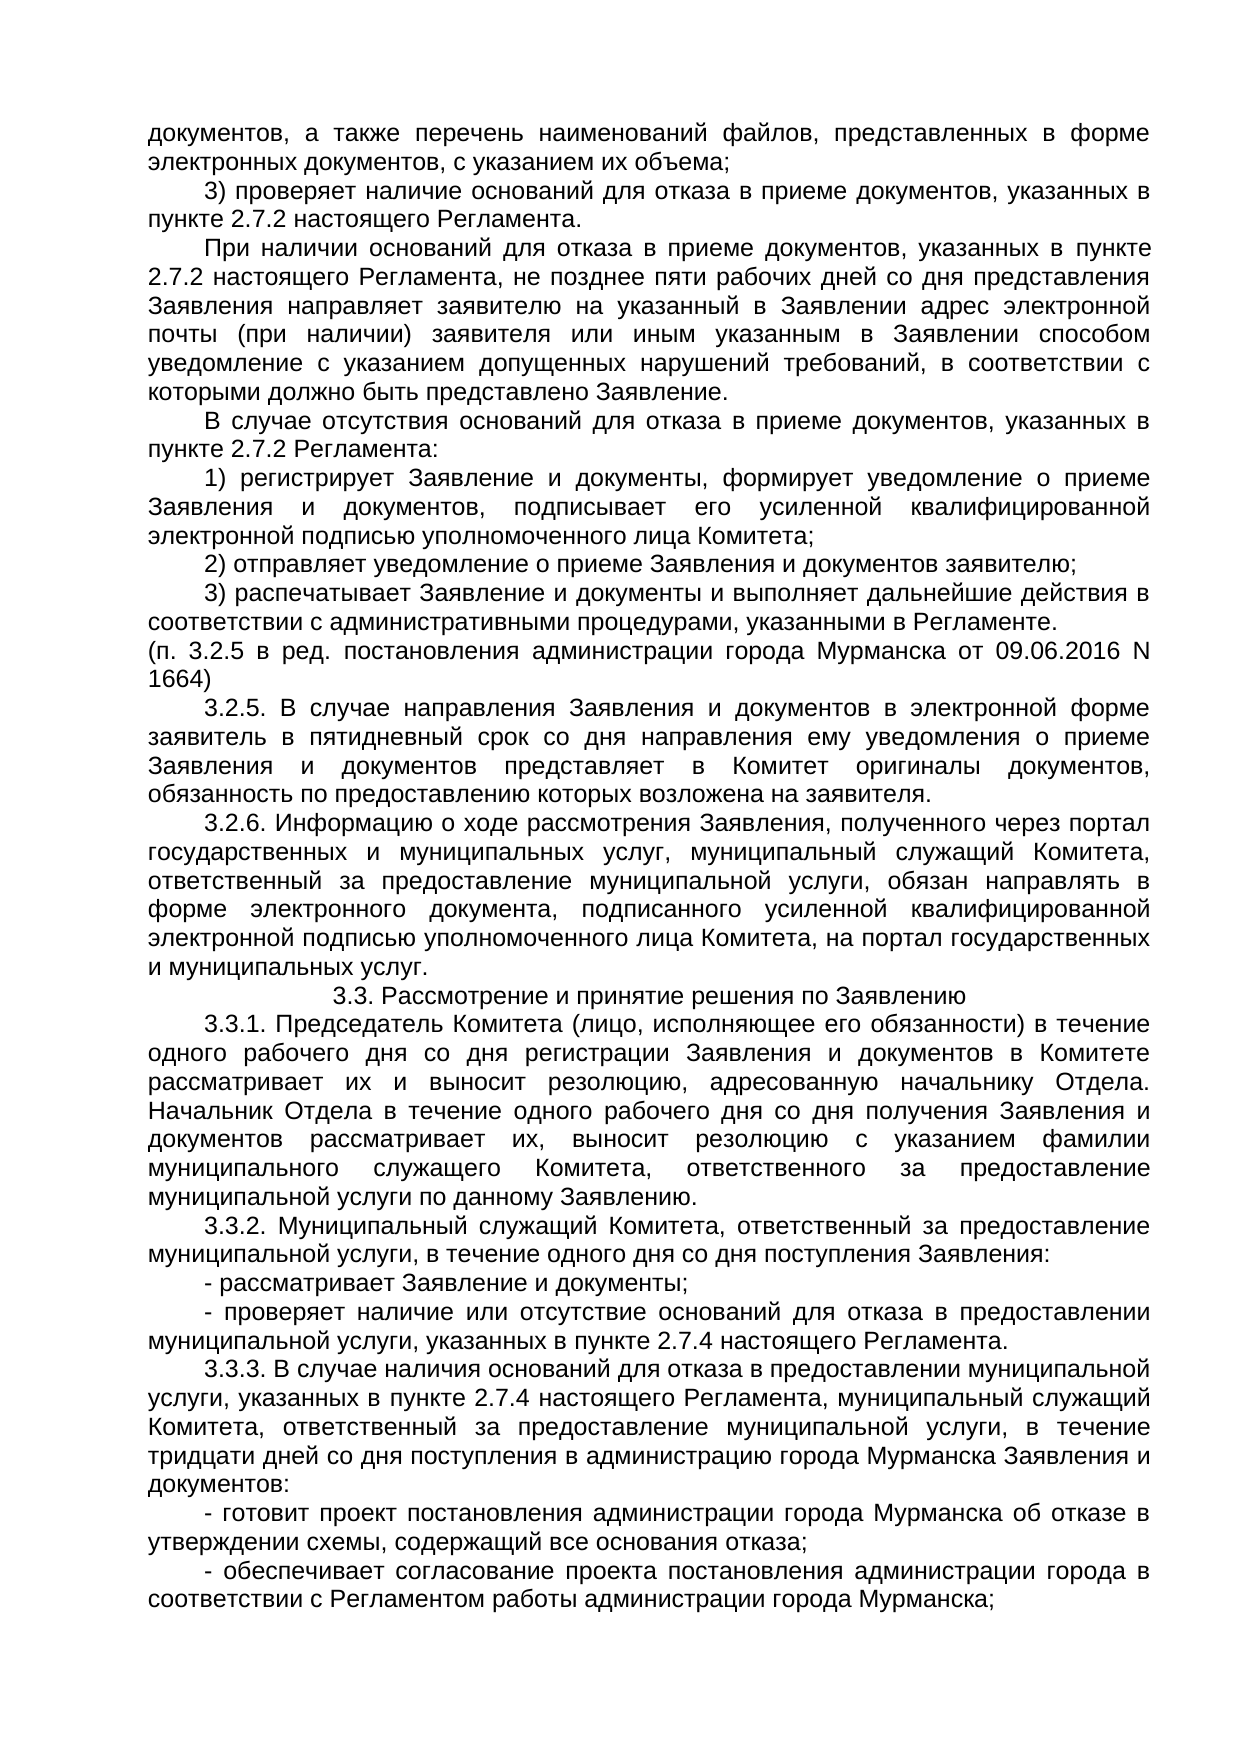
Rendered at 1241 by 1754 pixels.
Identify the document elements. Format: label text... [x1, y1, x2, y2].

text - обеспечивает согласование проекта постановления администрации города в соответствии с Регламентом работы администрации города Мурманска; [148, 1556, 1152, 1613]
text 3.3. Рассмотрение и принятие решения по Заявлению [148, 981, 1152, 1009]
text В случае отсутствия оснований для отказа в приеме документов, указанных в пункте 2.7.2 Регламента: [148, 406, 1152, 463]
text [148, 118, 1152, 176]
text 3.2.5. В случае направления Заявления и документов в электронной форме заявитель в пятидневный срок со дня направления ему уведомления о приеме Заявления и документов представляет в Комитет оригиналы документов, обязанность по предоставлению которых возложена на заявителя. [148, 693, 1152, 808]
text 3) проверяет наличие оснований для отказа в приеме документов, указанных в пункте 2.7.2 настоящего Регламента. [148, 176, 1152, 233]
text 2) отправляет уведомление о приеме Заявления и документов заявителю; [148, 549, 1152, 578]
text 3.3.2. Муниципальный служащий Комитета, ответственный за предоставление муниципальной услуги, в течение одного дня со дня поступления Заявления: [148, 1211, 1152, 1268]
text 3.3.3. В случае наличия оснований для отказа в предоставлении муниципальной услуги, указанных в пункте 2.7.4 настоящего Регламента, муниципальный служащий Комитета, ответственный за предоставление муниципальной услуги, в течение тридцати дней со дня поступления в администрацию города Мурманска Заявления и документов: [148, 1354, 1152, 1498]
text При наличии оснований для отказа в приеме документов, указанных в пункте 2.7.2 настоящего Регламента, не позднее пяти рабочих дней со дня представления Заявления направляет заявителю на указанный в Заявлении адрес электронной почты (при наличии) заявителя или иным указанным в Заявлении способом уведомление с указанием допущенных нарушений требований, в соответствии с которыми должно быть представлено Заявление. [148, 233, 1152, 406]
text 3.2.6. Информацию о ходе рассмотрения Заявления, полученного через портал государственных и муниципальных услуг, муниципальный служащий Комитета, ответственный за предоставление муниципальной услуги, обязан направлять в форме электронного документа, подписанного усиленной квалифицированной электронной подписью уполномоченного лица Комитета, на портал государственных и муниципальных услуг. [148, 808, 1152, 981]
text - проверяет наличие или отсутствие оснований для отказа в предоставлении муниципальной услуги, указанных в пункте 2.7.4 настоящего Регламента. [148, 1297, 1152, 1354]
text 3.3.1. Председатель Комитета (лицо, исполняющее его обязанности) в течение одного рабочего дня со дня регистрации Заявления и документов в Комитете рассматривает их и выносит резолюцию, адресованную начальнику Отдела. Начальник Отдела в течение одного рабочего дня со дня получения Заявления и документов рассматривает их, выносит резолюцию с указанием фамилии муниципального служащего Комитета, ответственного за предоставление муниципальной услуги по данному Заявлению. [148, 1009, 1152, 1211]
text 3) распечатывает Заявление и документы и выполняет дальнейшие действия в соответствии с административными процедурами, указанными в Регламенте. [148, 578, 1152, 636]
text (п. 3.2.5 в ред. постановления администрации города Мурманска от 09.06.2016 N 1664) [148, 636, 1152, 693]
text - готовит проект постановления администрации города Мурманска об отказе в утверждении схемы, содержащий все основания отказа; [148, 1498, 1152, 1556]
text 1) регистрирует Заявление и документы, формирует уведомление о приеме Заявления и документов, подписывает его усиленной квалифицированной электронной подписью уполномоченного лица Комитета; [148, 463, 1152, 549]
text - рассматривает Заявление и документы; [148, 1268, 1152, 1297]
